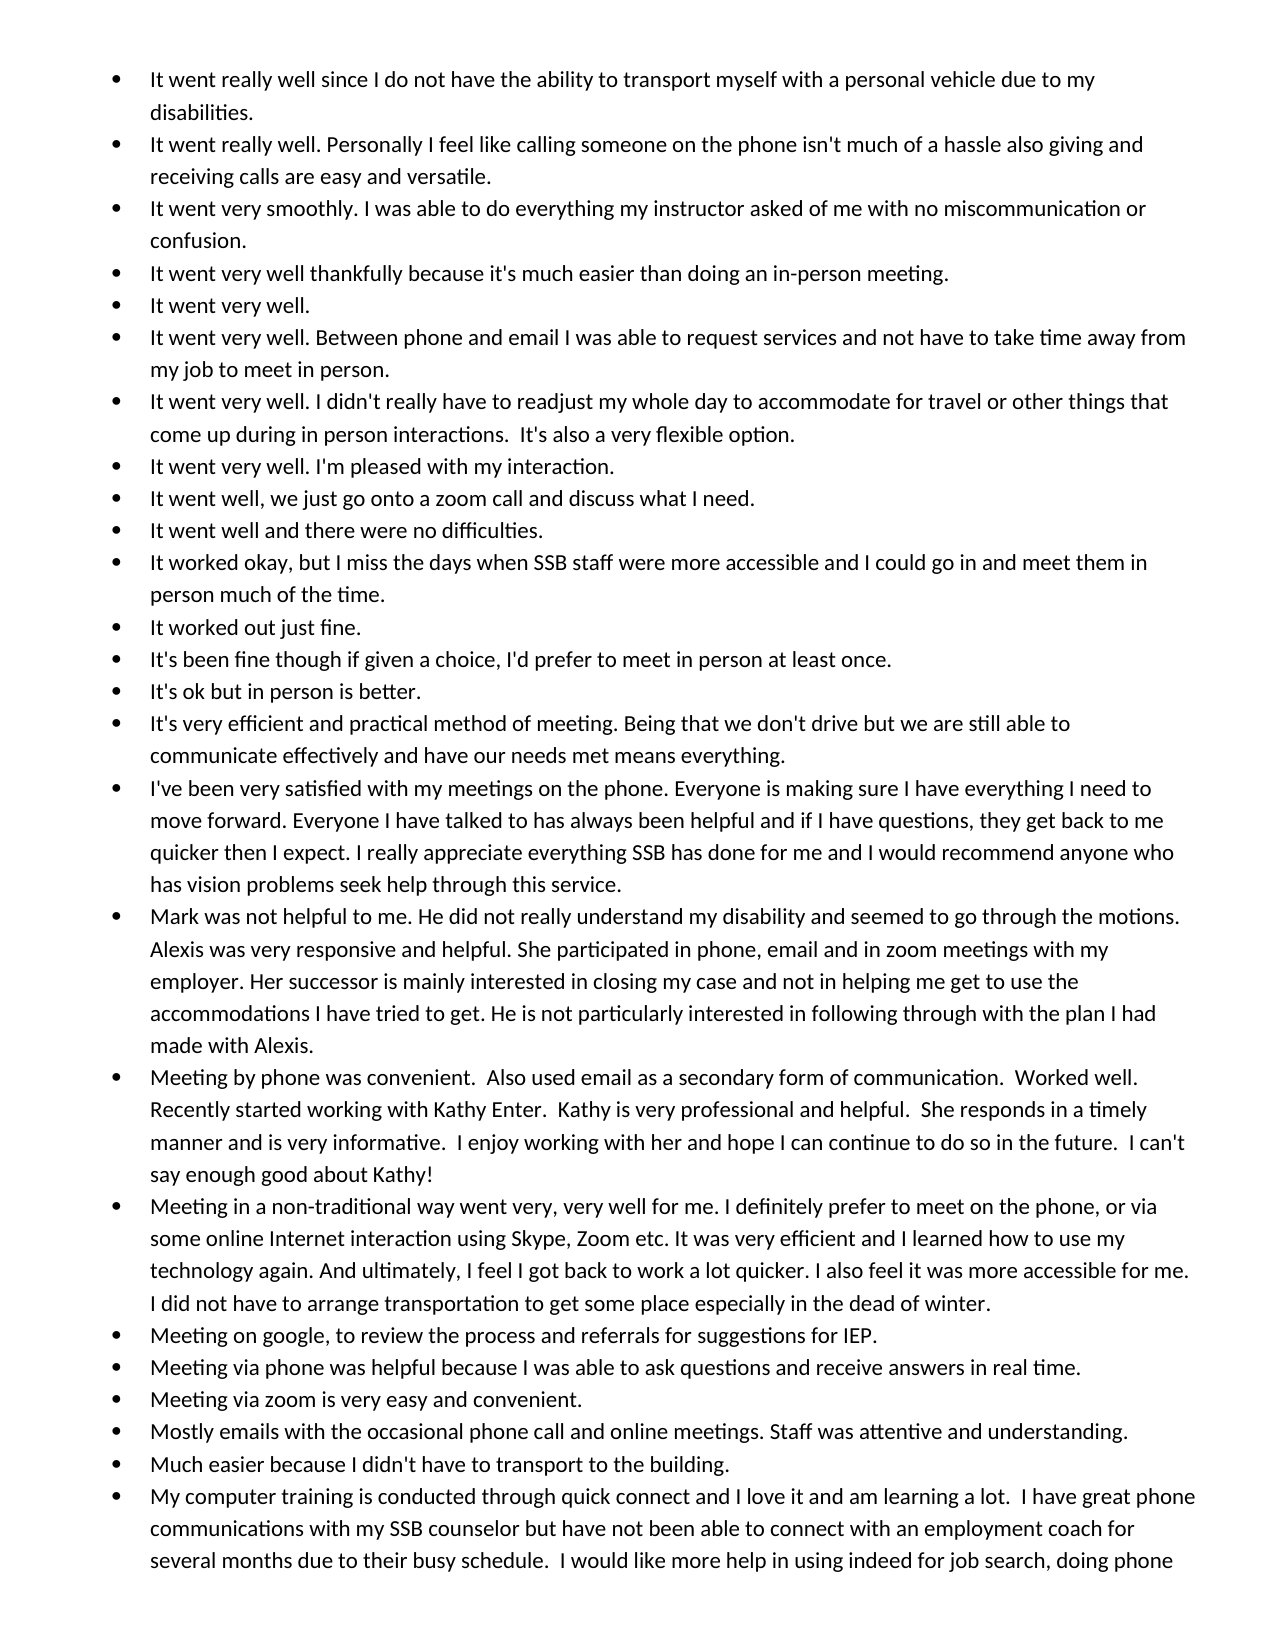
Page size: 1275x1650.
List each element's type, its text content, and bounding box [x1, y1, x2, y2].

list It went very well. I didn't really have to readjust my whole day to accommodate for travel or other things that come up during in person interactions. It's also a very flexible option. [112, 387, 1200, 448]
list It worked okay, but I miss the days when SSB staff were more accessible and I could go in and meet them in person much of the time. [112, 548, 1200, 609]
list It went very well. [112, 291, 1200, 319]
list It worked out just fine. [112, 613, 1200, 641]
list Much easier because I didn't have to transport to the building. [112, 1450, 1200, 1478]
list Meeting on google, to review the process and referrals for suggestions for IEP. [112, 1321, 1200, 1349]
list It went very smoothly. I was able to do everything my instructor asked of me with no miscommunication or confusion. [112, 194, 1200, 254]
list It went very well. Between phone and email I was able to request services and not have to take time away from my job to meet in person. [112, 323, 1200, 383]
list It went well, we just go onto a zoom call and discuss what I need. [112, 484, 1200, 512]
list It went really well. Personally I feel like calling someone on the phone isn't much of a hassle also giving and receiving calls are easy and versatile. [112, 130, 1200, 190]
list It went very well. I'm pleased with my interaction. [112, 452, 1200, 480]
list It's very efficient and practical method of meeting. Being that we don't drive but we are still able to communicate effectively and have our needs met means everything. [112, 709, 1200, 769]
list Meeting in a non-traditional way went very, very well for me. I definitely prefer to meet on the phone, or via some online Internet interaction using Skype, Zoom etc. It was very efficient and I learned how to use my technology again. And ultimately, I feel I got back to work a lot quicker. I also feel it was more accessible for me. I did not have to arrange transportation to get some place especially in the dead of winter. [112, 1192, 1200, 1317]
list It's been fine though if given a choice, I'd prefer to meet in person at least once. [112, 645, 1200, 673]
list Mark was not helpful to me. He did not really understand my disability and seemed to go through the motions. Alexis was very responsive and helpful. She participated in phone, email and in zoom meetings with my employer. Her successor is mainly interested in closing my case and not in helping me get to use the accommodations I have tried to get. He is not particularly interested in following through with the plan I had made with Alexis. [112, 902, 1200, 1059]
list Meeting via phone was helpful because I was able to ask questions and receive answers in real time. [112, 1353, 1200, 1381]
list Meeting by phone was convenient. Also used email as a secondary form of communication. Worked well. Recently started working with Kathy Enter. Kathy is very professional and helpful. She responds in a timely manner and is very informative. I enjoy working with her and hope I can continue to do so in the future. I can't say enough good about Kathy! [112, 1063, 1200, 1188]
list It went really well since I do not have the ability to transport myself with a personal vehicle due to my disabilities. [112, 66, 1200, 126]
list Mostly emails with the occasional phone call and online meetings. Staff was attentive and understanding. [112, 1417, 1200, 1446]
list Meeting via zoom is very easy and convenient. [112, 1385, 1200, 1413]
list It's ok but in person is better. [112, 677, 1200, 705]
list It went very well thankfully because it's much easier than doing an in-person meeting. [112, 259, 1200, 287]
list It went well and there were no difficulties. [112, 516, 1200, 544]
list I've been very satisfied with my meetings on the phone. Everyone is making sure I have everything I need to move forward. Everyone I have talked to has always been helpful and if I have questions, they get back to me quicker then I expect. I really appreciate everything SSB has done for me and I would recommend anyone who has vision problems seek help through this service. [112, 774, 1200, 898]
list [112, 1482, 1200, 1574]
